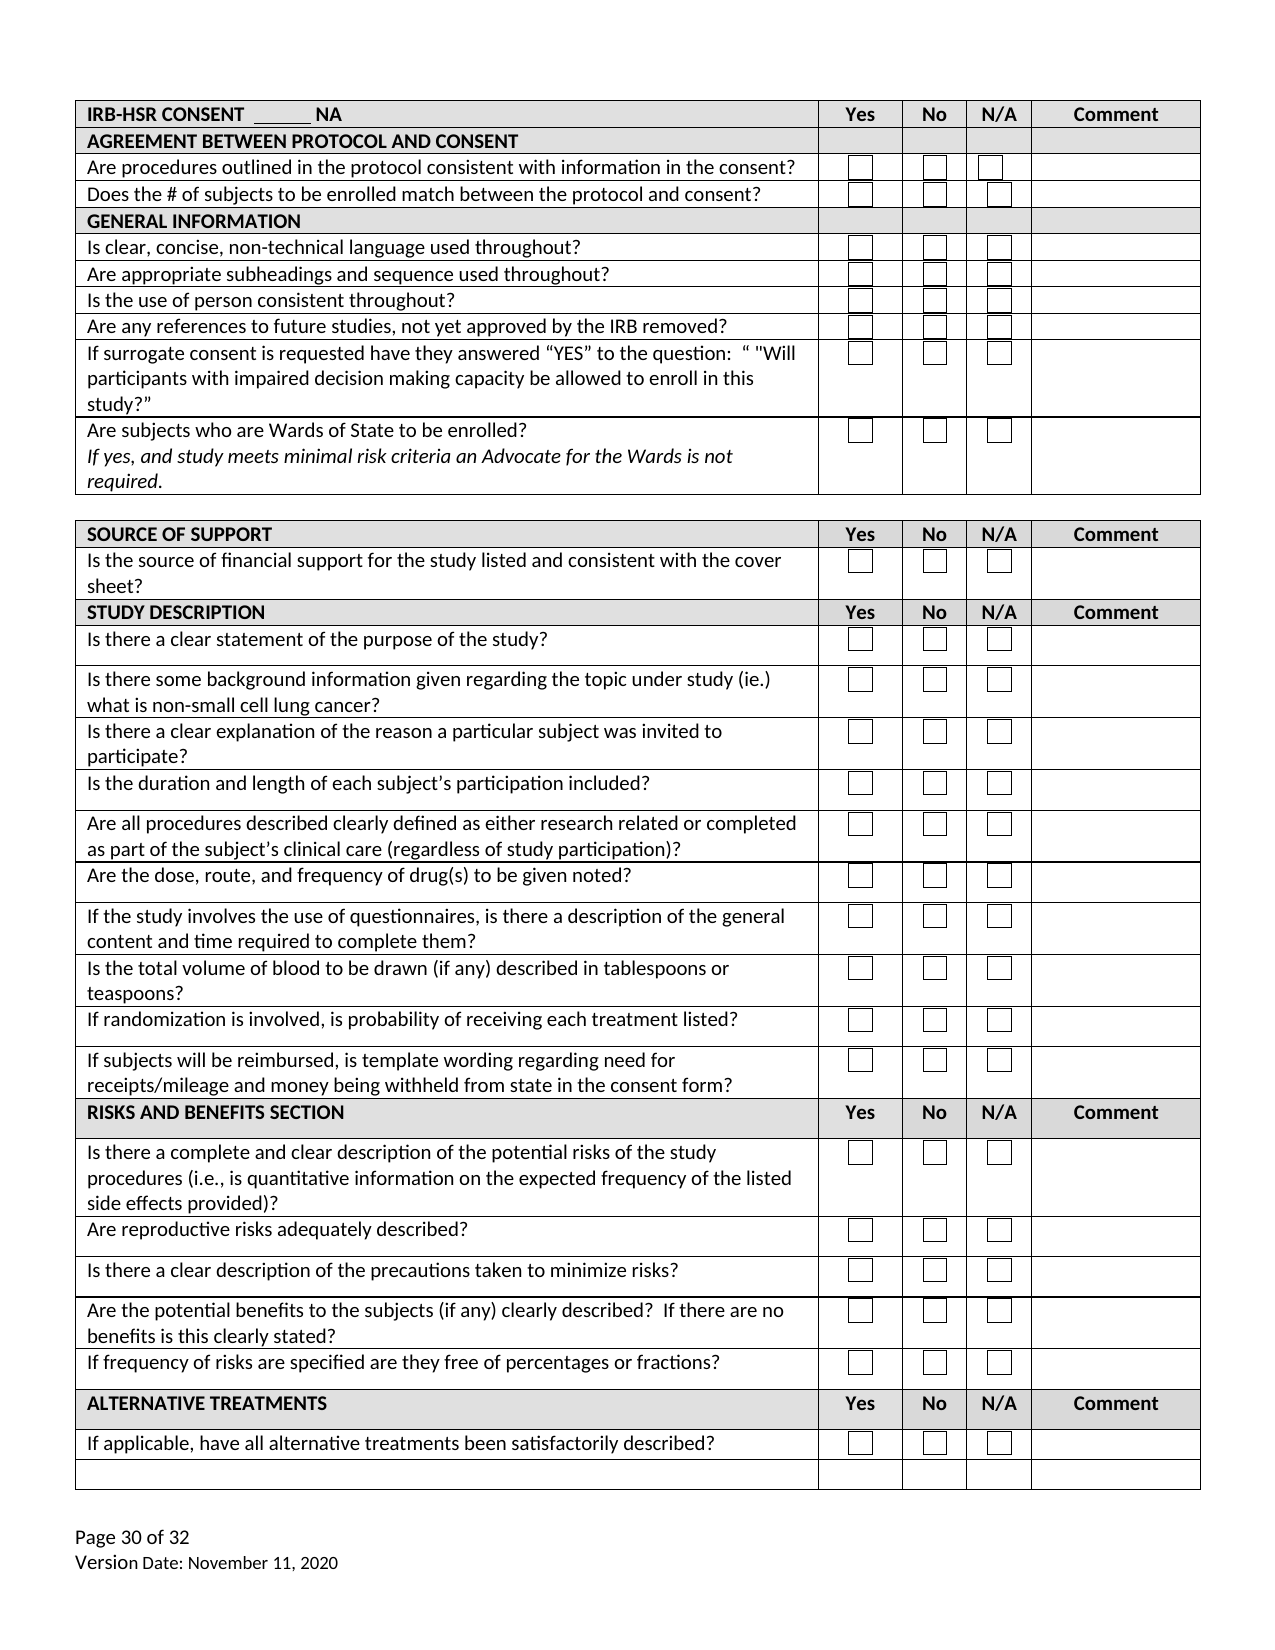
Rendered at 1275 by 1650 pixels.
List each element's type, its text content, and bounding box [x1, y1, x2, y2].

table_cell Are the dose, route, and frequency of drug(s) to be given noted? [76, 863, 818, 902]
table_cell [819, 1298, 902, 1348]
table_cell [819, 418, 902, 494]
table_cell [903, 418, 966, 494]
table_cell [903, 1460, 966, 1489]
table_cell [1032, 903, 1200, 954]
table_header Yes [819, 101, 902, 127]
table_cell [1032, 128, 1200, 153]
table_cell [1032, 1430, 1200, 1459]
table_cell [819, 1139, 902, 1216]
table_header N/A [967, 101, 1031, 127]
table_cell [1032, 418, 1200, 494]
table_cell [903, 770, 966, 809]
table_cell [967, 811, 1031, 861]
table_cell Is the duration and length of each subject’s participation included? [76, 770, 818, 809]
table_cell [967, 1430, 1031, 1459]
table_cell [967, 128, 1031, 153]
table_cell [1032, 1460, 1200, 1489]
table_cell [1032, 261, 1200, 286]
table_cell Comment [1032, 600, 1200, 625]
table_cell [967, 1460, 1031, 1489]
table_cell [967, 1257, 1031, 1296]
table_cell [819, 770, 902, 809]
table_cell If randomization is involved, is probability of receiving each treatment listed? [76, 1007, 818, 1046]
table_cell [1032, 340, 1200, 416]
table_cell GENERAL INFORMATION [76, 208, 818, 233]
table_cell [903, 626, 966, 665]
table_cell [819, 261, 902, 286]
table_cell [1032, 181, 1200, 207]
table_cell [1032, 1298, 1200, 1348]
table_cell [819, 1460, 902, 1489]
table_header IRB-HSR CONSENT NA [76, 101, 818, 127]
table_cell [819, 1349, 902, 1389]
table_cell Is there a clear description of the precautions taken to minimize risks? [76, 1257, 818, 1296]
table_cell [819, 903, 902, 954]
table_cell [819, 811, 902, 861]
table_cell No [903, 600, 966, 625]
table_cell Comment [1032, 1390, 1200, 1429]
table_cell [967, 1217, 1031, 1256]
table_header N/A [967, 521, 1031, 547]
table_cell [1032, 1007, 1200, 1046]
table_cell AGREEMENT BETWEEN PROTOCOL AND CONSENT [76, 128, 818, 153]
table_cell [967, 340, 1031, 416]
table_cell [967, 418, 1031, 494]
table_cell [903, 1430, 966, 1459]
table_cell Is the total volume of blood to be drawn (if any) described in tablespoons or teaspoons? [76, 955, 818, 1006]
table_cell [819, 154, 902, 180]
table_header Yes [819, 521, 902, 547]
table_cell [967, 955, 1031, 1006]
table_cell RISKS AND BENEFITS SECTION [76, 1099, 818, 1138]
table_cell [1032, 811, 1200, 861]
table_cell Comment [1032, 1099, 1200, 1138]
table_cell [967, 261, 1031, 286]
table_cell [1032, 666, 1200, 717]
table_cell [819, 181, 902, 207]
table_cell [903, 955, 966, 1006]
table_cell Is the use of person consistent throughout? [76, 287, 818, 313]
table_cell [903, 181, 966, 207]
table_cell [819, 1430, 902, 1459]
table_cell [1032, 1349, 1200, 1389]
table_cell [819, 1257, 902, 1296]
table_cell [903, 1257, 966, 1296]
table_cell [903, 1139, 966, 1216]
table_cell [903, 287, 966, 313]
table_cell [903, 811, 966, 861]
table_header Comment [1032, 101, 1200, 127]
table_cell [1032, 1139, 1200, 1216]
table_cell If the study involves the use of questionnaires, is there a description of the general content and time required to complete them? [76, 903, 818, 954]
table_cell ALTERNATIVE TREATMENTS [76, 1390, 818, 1429]
table_cell Yes [819, 1099, 902, 1138]
table_cell [819, 666, 902, 717]
table_cell [819, 1047, 902, 1098]
table_cell [903, 1298, 966, 1348]
table_cell [967, 314, 1031, 339]
table_cell Are subjects who are Wards of State to be enrolled? If yes, and study meets minimal risk criteria an Advocate for the Wards is not required. [76, 418, 818, 494]
table_cell No [903, 1390, 966, 1429]
table_cell Is there a complete and clear description of the potential risks of the study procedures (i.e., is quantitative information on the expected frequency of the listed side effects provided)? [76, 1139, 818, 1216]
table_cell [903, 1047, 966, 1098]
table_cell [903, 666, 966, 717]
table_cell Are the potential benefits to the subjects (if any) clearly described? If there are no benefits is this clearly stated? [76, 1298, 818, 1348]
table_cell [903, 1007, 966, 1046]
table_cell [1032, 626, 1200, 665]
table_cell Is clear, concise, non-technical language used throughout? [76, 234, 818, 260]
table_header No [903, 101, 966, 127]
table_cell [903, 548, 966, 598]
table_header No [903, 521, 966, 547]
table_cell [967, 154, 1031, 180]
table_cell [967, 1007, 1031, 1046]
table_cell [903, 1349, 966, 1389]
table_cell [1032, 718, 1200, 769]
table_cell [819, 548, 902, 598]
table_cell No [903, 1099, 966, 1138]
table_cell [903, 154, 966, 180]
table_cell [903, 1217, 966, 1256]
table_cell [1032, 314, 1200, 339]
table_cell [903, 718, 966, 769]
table_cell [903, 208, 966, 233]
table_header Comment [1032, 521, 1200, 547]
table_cell Is there a clear statement of the purpose of the study? [76, 626, 818, 665]
table_cell [1032, 234, 1200, 260]
table_cell Are appropriate subheadings and sequence used throughout? [76, 261, 818, 286]
table_cell [819, 955, 902, 1006]
table_cell [819, 863, 902, 902]
table_cell [819, 208, 902, 233]
table_cell [903, 128, 966, 153]
table_cell [819, 340, 902, 416]
table_cell [967, 903, 1031, 954]
table_cell [967, 234, 1031, 260]
table_cell If frequency of risks are specified are they free of percentages or fractions? [76, 1349, 818, 1389]
table_cell [967, 287, 1031, 313]
table_cell Is the source of financial support for the study listed and consistent with the cover sheet? [76, 548, 818, 598]
table_cell [967, 666, 1031, 717]
table_cell [1032, 1047, 1200, 1098]
table_cell [1032, 208, 1200, 233]
table_cell [819, 287, 902, 313]
table_cell [967, 626, 1031, 665]
table_cell [1032, 154, 1200, 180]
table_cell [819, 314, 902, 339]
table_cell Is there a clear explanation of the reason a particular subject was invited to participate? [76, 718, 818, 769]
table_cell [76, 1460, 818, 1489]
table_cell [1032, 287, 1200, 313]
table_cell [967, 1349, 1031, 1389]
table_cell [1032, 955, 1200, 1006]
table_cell Yes [819, 600, 902, 625]
table_cell [967, 1139, 1031, 1216]
table_cell [1032, 1217, 1200, 1256]
table_cell [1032, 770, 1200, 809]
table_cell STUDY DESCRIPTION [76, 600, 818, 625]
table_cell [967, 770, 1031, 809]
table_cell If surrogate consent is requested have they answered “YES” to the question: “ "Will participants with impaired decision making capacity be allowed to enroll in this study?” [76, 340, 818, 416]
table_cell [819, 718, 902, 769]
table_cell Does the # of subjects to be enrolled match between the protocol and consent? [76, 181, 818, 207]
table_cell [967, 1047, 1031, 1098]
table_cell [819, 234, 902, 260]
table_cell [1032, 1257, 1200, 1296]
table_cell [903, 234, 966, 260]
table_cell [967, 863, 1031, 902]
table_cell Are any references to future studies, not yet approved by the IRB removed? [76, 314, 818, 339]
table_cell [819, 1217, 902, 1256]
table_cell Are procedures outlined in the protocol consistent with information in the consent? [76, 154, 818, 180]
table_cell [967, 718, 1031, 769]
table_cell [967, 548, 1031, 598]
table_cell N/A [967, 1390, 1031, 1429]
table_cell N/A [967, 600, 1031, 625]
table_cell [903, 903, 966, 954]
table_cell [819, 626, 902, 665]
table_cell [903, 340, 966, 416]
table_cell Is there some background information given regarding the topic under study (ie.) what is non-small cell lung cancer? [76, 666, 818, 717]
table_cell [903, 261, 966, 286]
table_cell Yes [819, 1390, 902, 1429]
table_header SOURCE OF SUPPORT [76, 521, 818, 547]
table_cell If subjects will be reimbursed, is template wording regarding need for receipts/mileage and money being withheld from state in the consent form? [76, 1047, 818, 1098]
table_cell [819, 1007, 902, 1046]
table_cell Are all procedures described clearly defined as either research related or completed as part of the subject’s clinical care (regardless of study participation)? [76, 811, 818, 861]
table_cell [903, 314, 966, 339]
table_cell [967, 1298, 1031, 1348]
table_cell [1032, 548, 1200, 598]
table_cell N/A [967, 1099, 1031, 1138]
table_cell [1032, 863, 1200, 902]
table_cell [967, 181, 1031, 207]
table_cell [903, 863, 966, 902]
table_cell Are reproductive risks adequately described? [76, 1217, 818, 1256]
table_cell [967, 208, 1031, 233]
table_cell If applicable, have all alternative treatments been satisfactorily described? [76, 1430, 818, 1459]
table_cell [819, 128, 902, 153]
